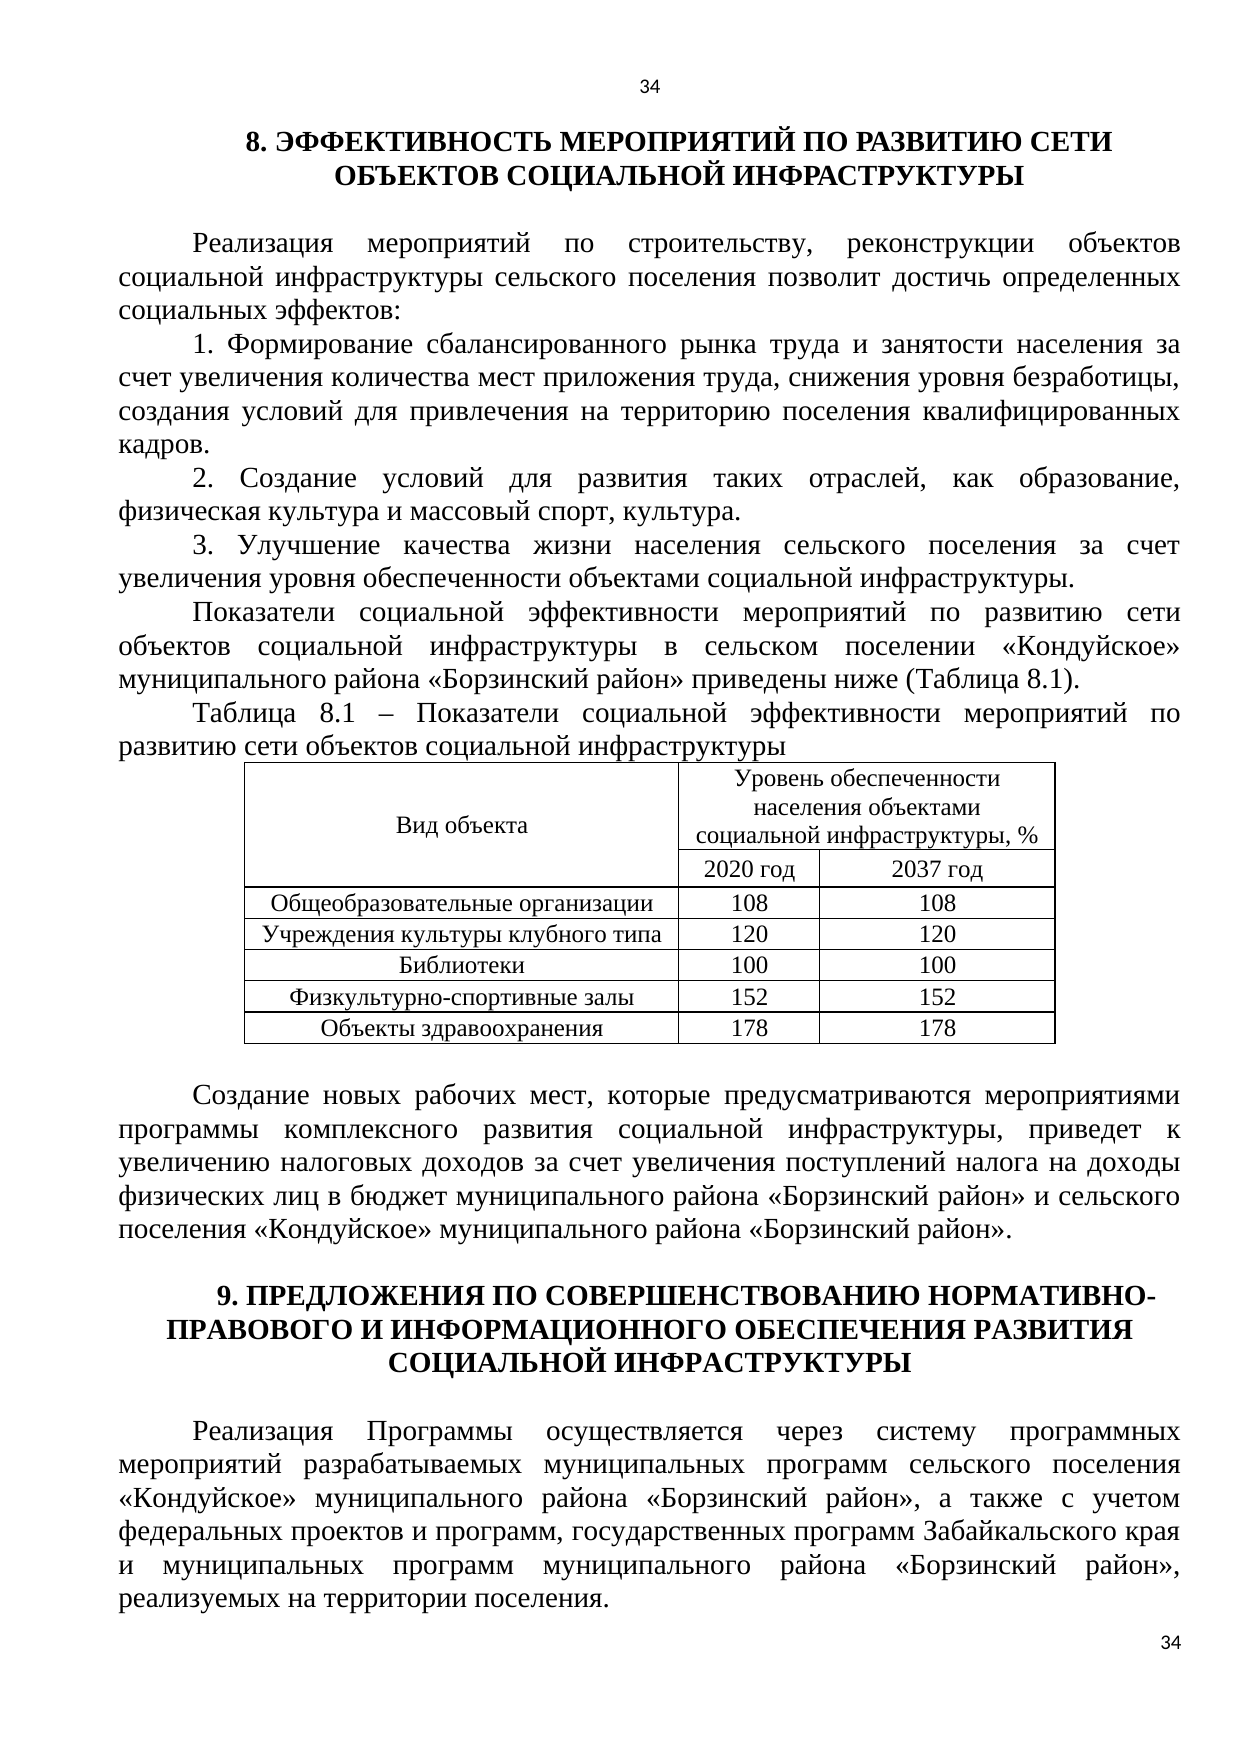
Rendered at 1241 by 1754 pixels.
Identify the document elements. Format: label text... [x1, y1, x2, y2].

table_cell 152 [820, 981, 1054, 1011]
table_cell 178 [820, 1013, 1054, 1043]
text 1. Формирование сбалансированного рынка труда и занятости населения за счет увеличения количества мест приложения труда, снижения уровня безработицы, создания условий для привлечения на территорию поселения квалифицированных кадров. [118, 326, 1181, 460]
text Показатели социальной эффективности мероприятий по развитию сети объектов социальной инфраструктуры в сельском поселении «Кондуйское» муниципального района «Борзинский район» приведены ниже (Таблица 8.1). [118, 594, 1181, 695]
table_cell Физкультурно-спортивные залы [245, 981, 678, 1011]
text Реализация Программы осуществляется через систему программных мероприятий разрабатываемых муниципальных программ сельского поселения «Кондуйское» муниципального района «Борзинский район», а также с учетом федеральных проектов и программ, государственных программ Забайкальского края и муниципальных программ муниципального района «Борзинский район», реализуемых на территории поселения. [118, 1413, 1181, 1614]
table_cell 178 [679, 1013, 819, 1043]
text Реализация мероприятий по строительству, реконструкции объектов социальной инфраструктуры сельского поселения позволит достичь определенных социальных эффектов: [118, 225, 1181, 326]
table_cell Библиотеки [245, 950, 678, 980]
text Таблица 8.1 – Показатели социальной эффективности мероприятий по развитию сети объектов социальной инфраструктуры [118, 695, 1181, 762]
table_cell 100 [679, 950, 819, 980]
table_cell 2020 год [679, 850, 819, 886]
subtitle 8. ЭФФЕКТИВНОСТЬ МЕРОПРИЯТИЙ ПО РАЗВИТИЮ СЕТИ ОБЪЕКТОВ СОЦИАЛЬНОЙ ИНФРАСТРУКТУРЫ [177, 124, 1181, 192]
table_cell 108 [820, 888, 1054, 918]
table_header Вид объекта [245, 763, 678, 886]
text 3. Улучшение качества жизни населения сельского поселения за счет увеличения уровня обеспеченности объектами социальной инфраструктуры. [118, 527, 1181, 594]
table_header Уровень обеспеченности населения объектами социальной инфраструктуры, % [679, 763, 1054, 849]
table_cell 108 [679, 888, 819, 918]
table_cell 120 [820, 919, 1054, 949]
text 9. ПРЕДЛОЖЕНИЯ ПО СОВЕРШЕНСТВОВАНИЮ НОРМАТИВНО-ПРАВОВОГО И ИНФОРМАЦИОННОГО ОБЕСПЕЧЕНИЯ РАЗВИТИЯ СОЦИАЛЬНОЙ ИНФРАСТРУКТУРЫ [118, 1278, 1181, 1379]
table_cell 152 [679, 981, 819, 1011]
table_cell 2037 год [820, 850, 1054, 886]
table_cell Учреждения культуры клубного типа [245, 919, 678, 949]
table_cell Объекты здравоохранения [245, 1013, 678, 1043]
text Создание новых рабочих мест, которые предусматриваются мероприятиями программы комплексного развития социальной инфраструктуры, приведет к увеличению налоговых доходов за счет увеличения поступлений налога на доходы физических лиц в бюджет муниципального района «Борзинский район» и сельского поселения «Кондуйское» муниципального района «Борзинский район». [118, 1077, 1181, 1245]
text 2. Создание условий для развития таких отраслей, как образование, физическая культура и массовый спорт, культура. [118, 460, 1181, 527]
table_cell 120 [679, 919, 819, 949]
table_cell 100 [820, 950, 1054, 980]
table_cell Общеобразовательные организации [245, 888, 678, 918]
